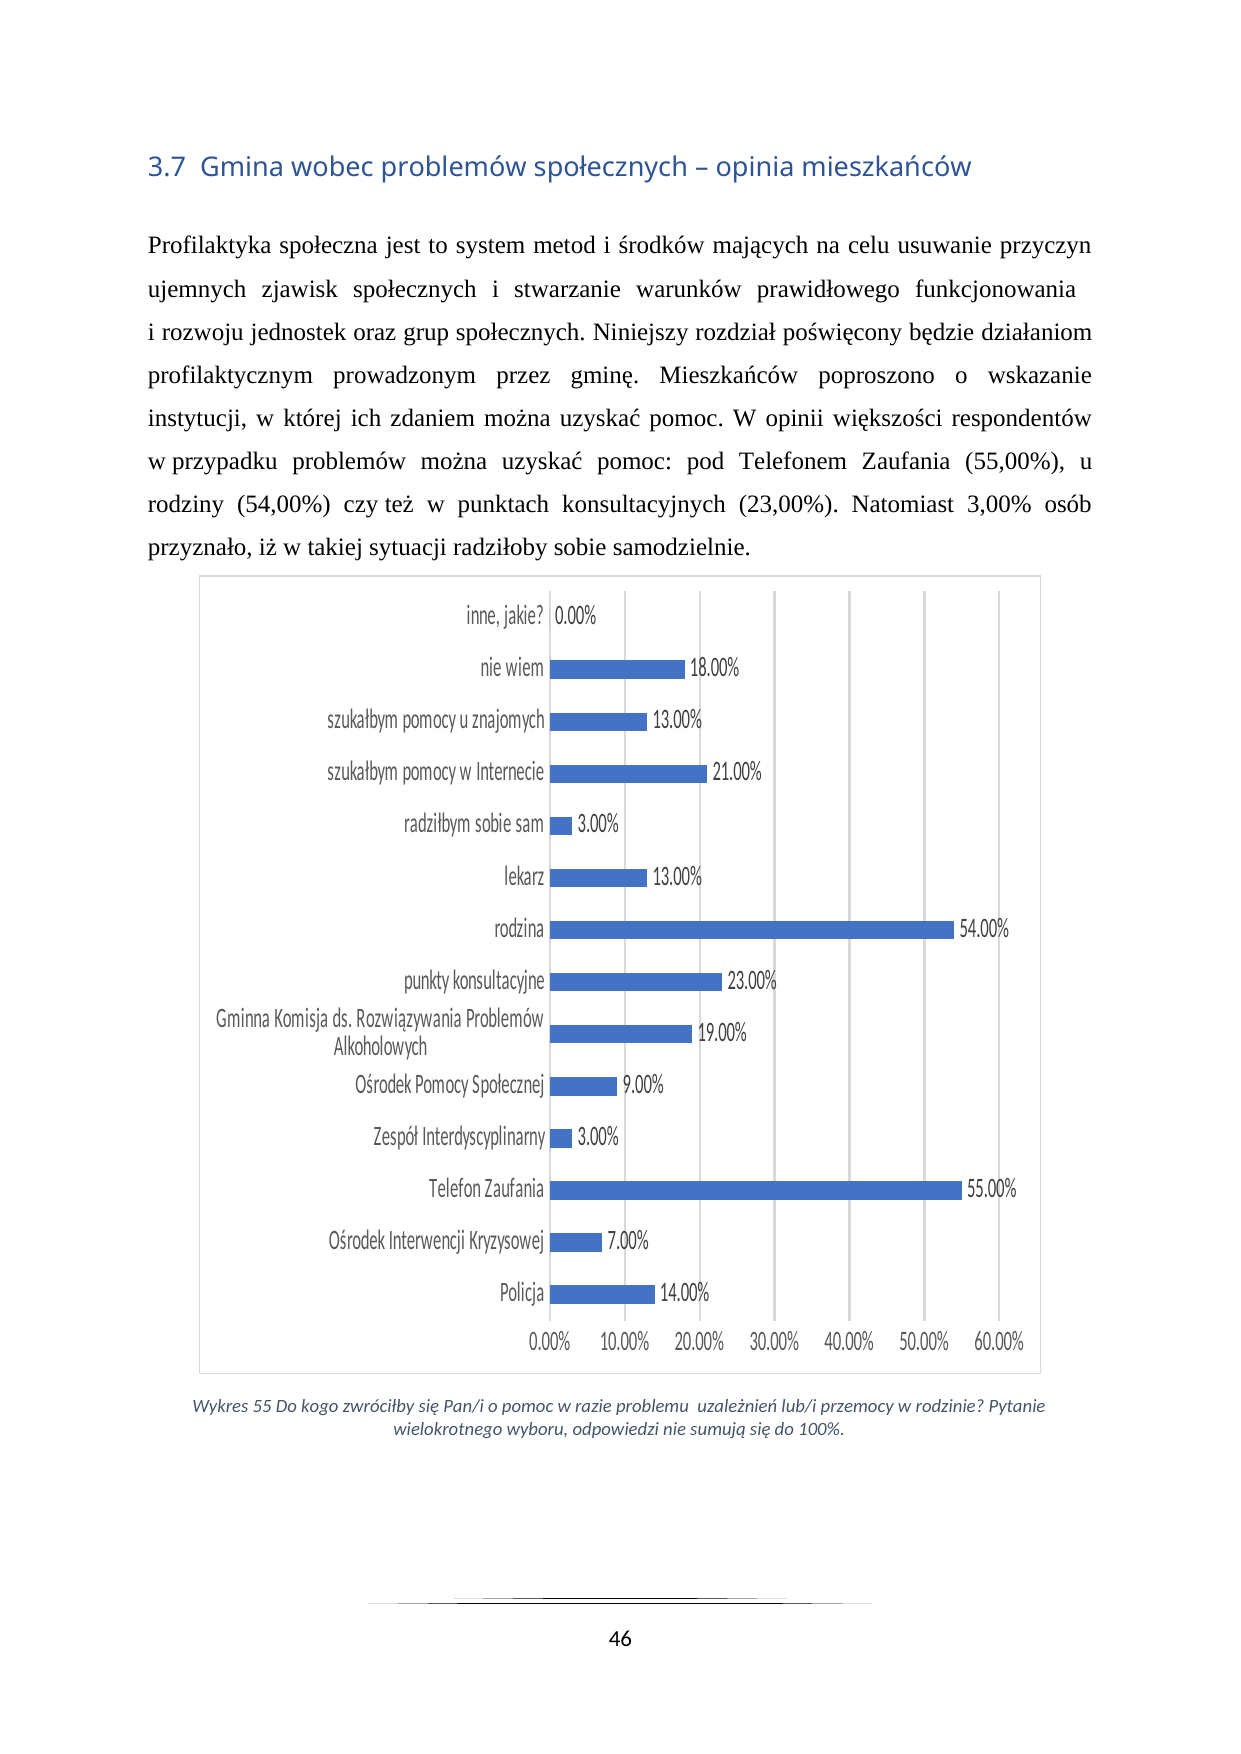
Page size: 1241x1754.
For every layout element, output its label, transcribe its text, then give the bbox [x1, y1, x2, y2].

text Profilaktyka społeczna jest to system metod i środków mających na celu usuwanie przyczyn ujemnych zjawisk społecznych i stwarzanie warunków prawidłowego funkcjonowania i rozwoju jednostek oraz grup społecznych. Niniejszy rozdział poświęcony będzie działaniom profilaktycznym prowadzonym przez gminę. Mieszkańców poproszono o wskazanie instytucji, w której ich zdaniem można uzyskać pomoc. W opinii większości respondentów w przypadku problemów można uzyskać pomoc: pod Telefonem Zaufania (55,00%), u rodziny (54,00%) czy też w punktach konsultacyjnych (23,00%). Natomiast 3,00% osób przyznało, iż w takiej sytuacji radziłoby sobie samodzielnie. [148, 231, 1093, 561]
subtitle 3.7 Gmina wobec problemów społecznych – opinia mieszkańców [148, 148, 1093, 184]
